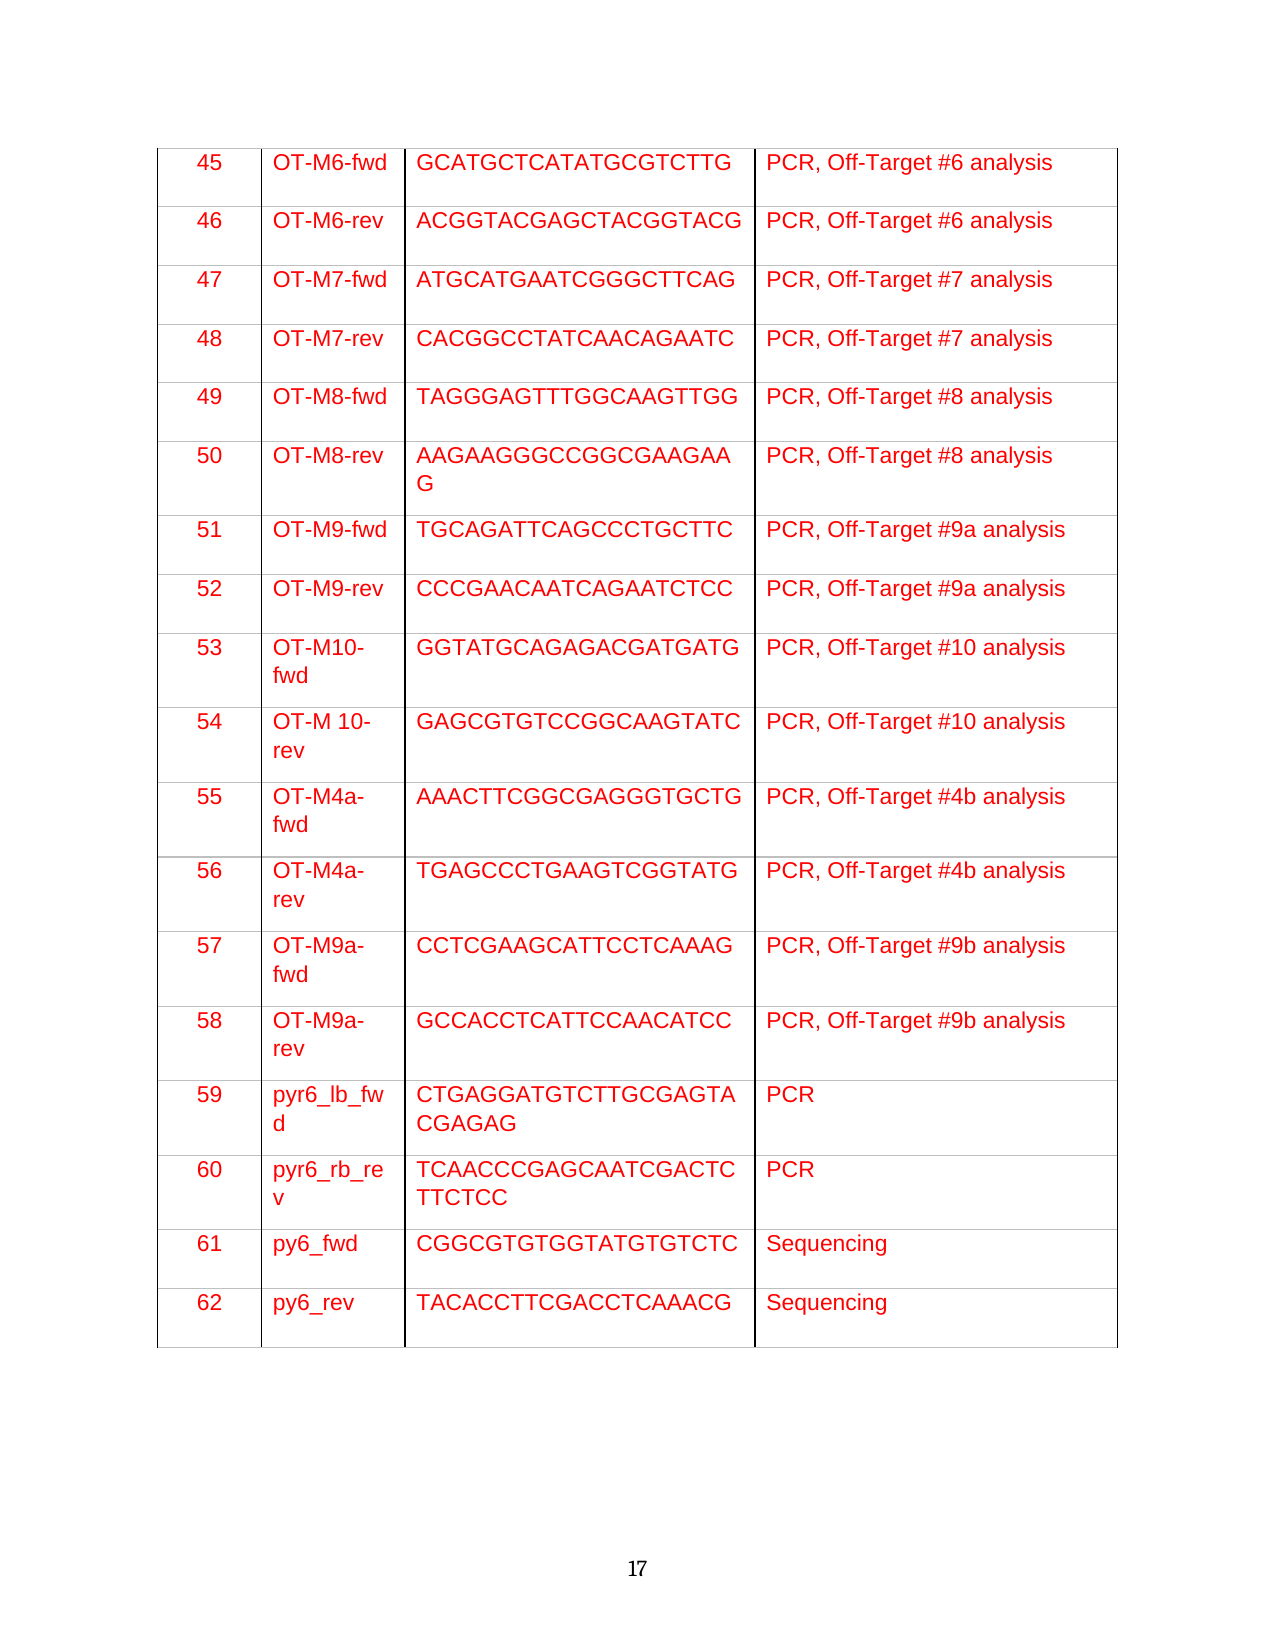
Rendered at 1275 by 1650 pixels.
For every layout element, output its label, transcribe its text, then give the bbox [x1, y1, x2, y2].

table_cell OT-M6-rev [262, 207, 404, 265]
table_cell CCTCGAAGCATTCCTCAAAG [406, 932, 754, 1006]
table_cell PCR, Off-Target #7 analysis [756, 325, 1117, 382]
table_cell PCR [756, 1156, 1117, 1229]
table_cell 53 [158, 634, 261, 707]
table_cell PCR, Off-Target #10 analysis [756, 708, 1117, 782]
table_cell ATGCATGAATCGGGCTTCAG [406, 266, 754, 323]
table_cell TGCAGATTCAGCCCTGCTTC [406, 516, 754, 574]
table_cell PCR, Off-Target #6 analysis [756, 149, 1117, 206]
table_cell 46 [158, 207, 261, 265]
table_cell CTGAGGATGTCTTGCGAGTACGAGAG [406, 1081, 754, 1155]
table_cell AAGAAGGGCCGGCGAAGAAG [406, 442, 754, 515]
table_cell GCATGCTCATATGCGTCTTG [406, 149, 754, 206]
table_cell 50 [158, 442, 261, 515]
table_cell 45 [158, 149, 261, 206]
table_cell pyr6_lb_fwd [262, 1081, 404, 1155]
table_cell OT-M4a-rev [262, 858, 404, 931]
table_cell TAGGGAGTTTGGCAAGTTGG [406, 383, 754, 441]
table_cell 54 [158, 708, 261, 782]
table_cell OT-M 10-rev [262, 708, 404, 782]
table_cell 51 [158, 516, 261, 574]
table_cell Sequencing [756, 1230, 1117, 1288]
table_cell OT-M7-fwd [262, 266, 404, 323]
table_cell 55 [158, 783, 261, 856]
table_cell OT-M4a-fwd [262, 783, 404, 856]
table_cell OT-M10-fwd [262, 634, 404, 707]
table_cell 56 [158, 858, 261, 931]
table_cell OT-M8-rev [262, 442, 404, 515]
table_cell py6_rev [262, 1289, 404, 1347]
table_cell CCCGAACAATCAGAATCTCC [406, 575, 754, 633]
table_cell 60 [158, 1156, 261, 1229]
table_cell PCR, Off-Target #9a analysis [756, 575, 1117, 633]
table_cell PCR, Off-Target #10 analysis [756, 634, 1117, 707]
table_cell TGAGCCCTGAAGTCGGTATG [406, 858, 754, 931]
table_cell OT-M6-fwd [262, 149, 404, 206]
table_cell 58 [158, 1007, 261, 1080]
table_cell 59 [158, 1081, 261, 1155]
table_cell OT-M9-rev [262, 575, 404, 633]
table_cell TACACCTTCGACCTCAAACG [406, 1289, 754, 1347]
table_cell PCR, Off-Target #4b analysis [756, 783, 1117, 856]
table_cell 49 [158, 383, 261, 441]
table_cell 47 [158, 266, 261, 323]
table_cell 57 [158, 932, 261, 1006]
table_cell OT-M9a-fwd [262, 932, 404, 1006]
table_cell ACGGTACGAGCTACGGTACG [406, 207, 754, 265]
table_cell CGGCGTGTGGTATGTGTCTC [406, 1230, 754, 1288]
table_cell PCR, Off-Target #8 analysis [756, 442, 1117, 515]
table_cell 61 [158, 1230, 261, 1288]
table_cell CACGGCCTATCAACAGAATC [406, 325, 754, 382]
table_cell 62 [158, 1289, 261, 1347]
table_cell PCR, Off-Target #9a analysis [756, 516, 1117, 574]
table_cell PCR, Off-Target #7 analysis [756, 266, 1117, 323]
table_cell PCR, Off-Target #8 analysis [756, 383, 1117, 441]
table_cell OT-M9-fwd [262, 516, 404, 574]
table_cell pyr6_rb_rev [262, 1156, 404, 1229]
table_cell PCR, Off-Target #4b analysis [756, 858, 1117, 931]
table_cell OT-M7-rev [262, 325, 404, 382]
table_cell PCR, Off-Target #6 analysis [756, 207, 1117, 265]
table_cell OT-M9a-rev [262, 1007, 404, 1080]
table_cell Sequencing [756, 1289, 1117, 1347]
table_cell 52 [158, 575, 261, 633]
table_cell GGTATGCAGAGACGATGATG [406, 634, 754, 707]
table_cell PCR, Off-Target #9b analysis [756, 932, 1117, 1006]
table_cell GCCACCTCATTCCAACATCC [406, 1007, 754, 1080]
table_cell GAGCGTGTCCGGCAAGTATC [406, 708, 754, 782]
table_cell py6_fwd [262, 1230, 404, 1288]
table_cell OT-M8-fwd [262, 383, 404, 441]
table_cell PCR, Off-Target #9b analysis [756, 1007, 1117, 1080]
table_cell 48 [158, 325, 261, 382]
table_cell AAACTTCGGCGAGGGTGCTG [406, 783, 754, 856]
table_cell PCR [756, 1081, 1117, 1155]
table_cell TCAACCCGAGCAATCGACTCTTCTCC [406, 1156, 754, 1229]
